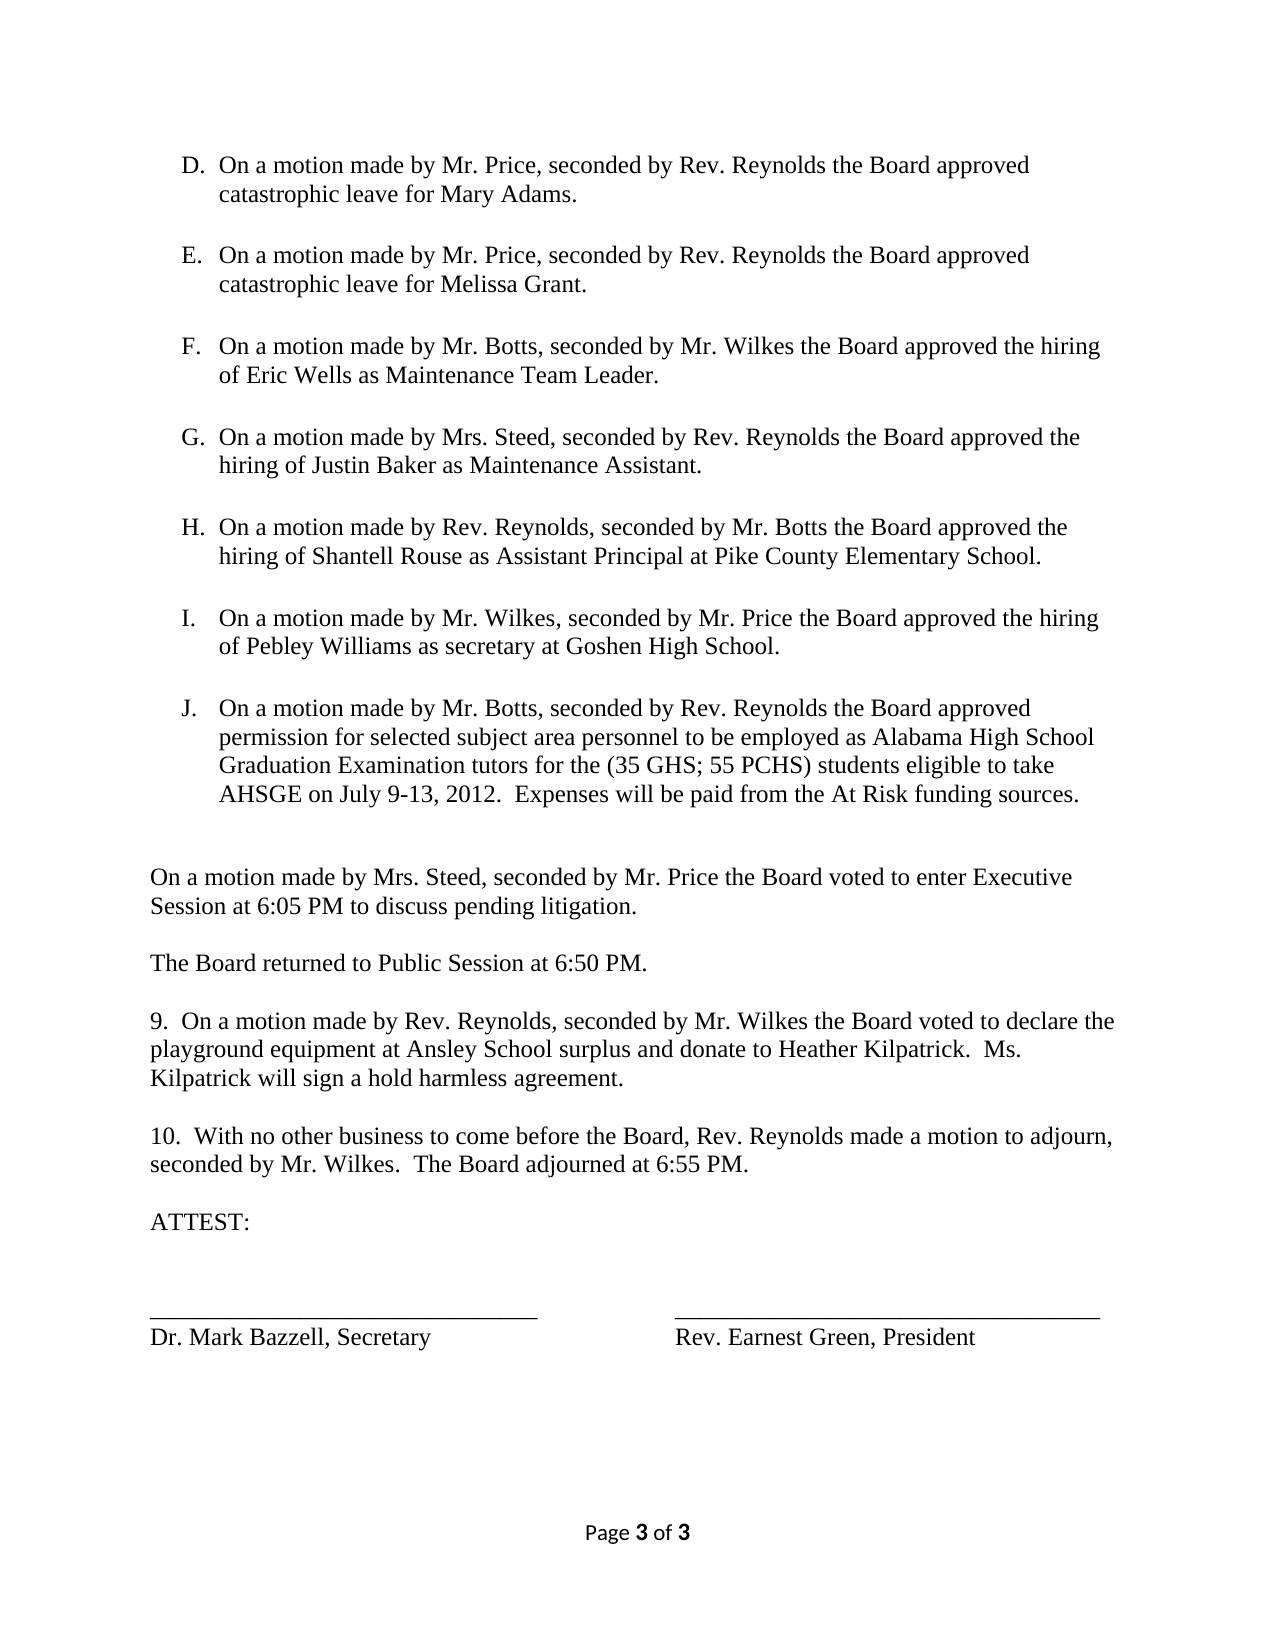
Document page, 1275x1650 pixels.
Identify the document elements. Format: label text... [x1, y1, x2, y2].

text 10. With no other business to come before the Board, Rev. Reynolds made a motion to adjourn, seconded by Mr. Wilkes. The Board adjourned at 6:55 PM. [150, 1121, 1125, 1178]
text Dr. Mark Bazzell, Secretary Rev. Earnest Green, President [150, 1322, 1125, 1351]
list On a motion made by Mr. Botts, seconded by Rev. Reynolds the Board approved permission for selected subject area personnel to be employed as Alabama High School Graduation Examination tutors for the (35 GHS; 55 PCHS) students eligible to take AHSGE on July 9-13, 2012. Expenses will be paid from the At Risk funding sources. [181, 693, 1125, 808]
text _______________________________ __________________________________ [150, 1293, 1125, 1322]
text On a motion made by Mrs. Steed, seconded by Mr. Price the Board voted to enter Executive Session at 6:05 PM to discuss pending litigation. [150, 862, 1125, 919]
text The Board returned to Public Session at 6:50 PM. [150, 948, 1125, 977]
list On a motion made by Rev. Reynolds, seconded by Mr. Botts the Board approved the hiring of Shantell Rouse as Assistant Principal at Pike County Elementary School. [181, 512, 1125, 569]
text 9. On a motion made by Rev. Reynolds, seconded by Mr. Wilkes the Board voted to declare the playground equipment at Ansley School surplus and donate to Heather Kilpatrick. Ms. Kilpatrick will sign a hold harmless agreement. [150, 1006, 1125, 1092]
list On a motion made by Mr. Price, seconded by Rev. Reynolds the Board approved catastrophic leave for Mary Adams. [181, 150, 1125, 207]
list On a motion made by Mrs. Steed, seconded by Rev. Reynolds the Board approved the hiring of Justin Baker as Maintenance Assistant. [181, 422, 1125, 479]
list On a motion made by Mr. Wilkes, seconded by Mr. Price the Board approved the hiring of Pebley Williams as secretary at Goshen High School. [181, 603, 1125, 660]
list On a motion made by Mr. Botts, seconded by Mr. Wilkes the Board approved the hiring of Eric Wells as Maintenance Team Leader. [181, 331, 1125, 388]
list On a motion made by Mr. Price, seconded by Rev. Reynolds the Board approved catastrophic leave for Melissa Grant. [181, 241, 1125, 298]
text ATTEST: [150, 1207, 1125, 1236]
